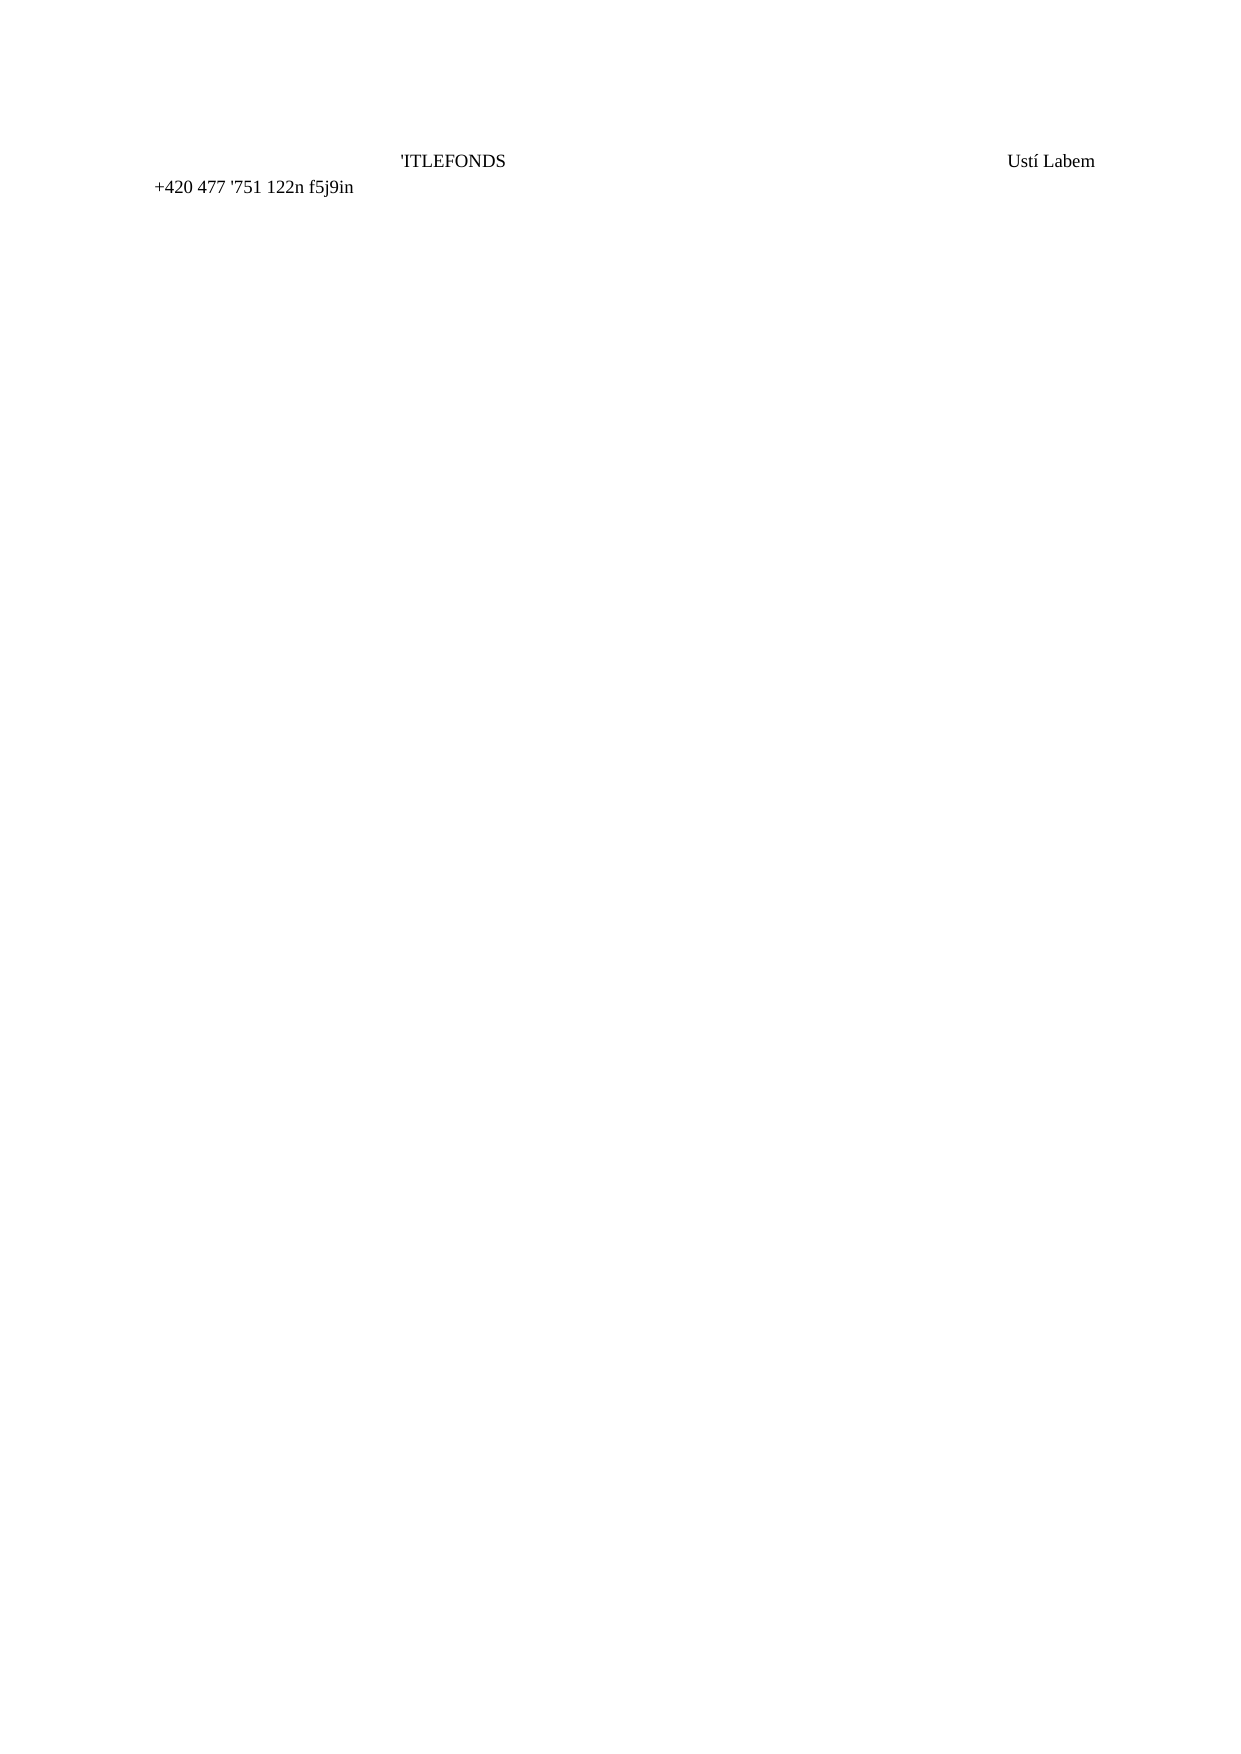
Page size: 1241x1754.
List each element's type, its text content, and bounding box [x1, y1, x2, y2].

text +420 477 '751 122n f5j9in [154, 176, 776, 198]
text 'ITLEFONDS Ustí Labem [109, 150, 1129, 172]
